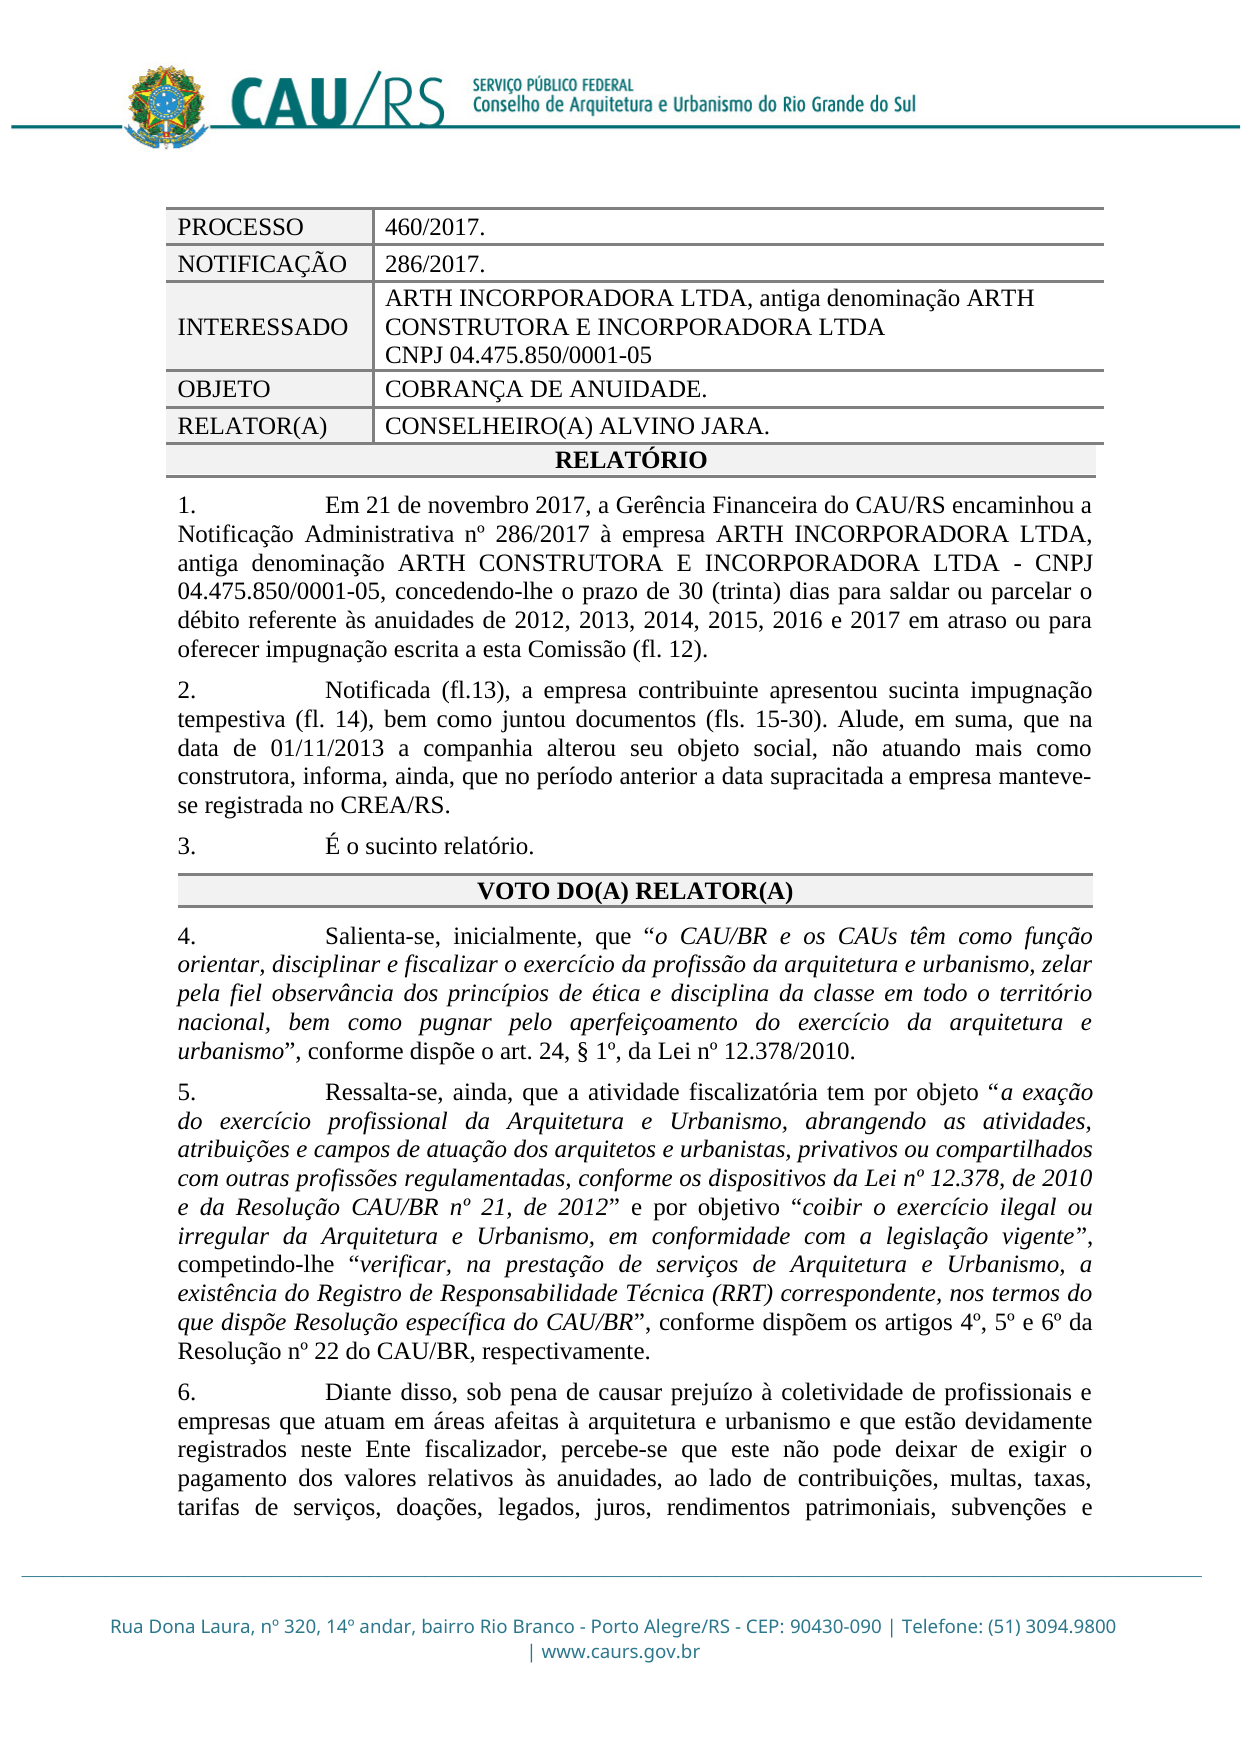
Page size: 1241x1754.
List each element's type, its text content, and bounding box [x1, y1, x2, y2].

list Ressalta-se, ainda, que a atividade fiscalizatória tem por objeto “a exação do exercício profissional da Arquitetura e Urbanismo, abrangendo as atividades, atribuições e campos de atuação dos arquitetos e urbanistas, privativos ou compartilhados com outras profissões regulamentadas, conforme os dispositivos da Lei nº 12.378, de 2010 e da Resolução CAU/BR nº 21, de 2012” e por objetivo “coibir o exercício ilegal ou irregular da Arquitetura e Urbanismo, em conformidade com a legislação vigente”, competindo-lhe “verificar, na prestação de serviços de Arquitetura e Urbanismo, a existência do Registro de Responsabilidade Técnica (RRT) correspondente, nos termos do que dispõe Resolução específica do CAU/BR”, conforme dispõem os artigos 4º, 5º e 6º da Resolução nº 22 do CAU/BR, respectivamente. [177, 1077, 1093, 1364]
table_cell COBRANÇA DE ANUIDADE. [375, 372, 1104, 406]
list Em 21 de novembro 2017, a Gerência Financeira do CAU/RS encaminhou a Notificação Administrativa nº 286/2017 à empresa ARTH INCORPORADORA LTDA, antiga denominação ARTH CONSTRUTORA E INCORPORADORA LTDA - CNPJ 04.475.850/0001-05, concedendo-lhe o prazo de 30 (trinta) dias para saldar ou parcelar o débito referente às anuidades de 2012, 2013, 2014, 2015, 2016 e 2017 em atraso ou para oferecer impugnação escrita a esta Comissão (fl. 12). [177, 490, 1093, 663]
table_cell CONSELHEIRO(A) ALVINO JARA. [375, 409, 1104, 442]
picture [11, 0, 1241, 160]
list Notificada (fl.13), a empresa contribuinte apresentou sucinta impugnação tempestiva (fl. 14), bem como juntou documentos (fls. 15-30). Alude, em suma, que na data de 01/11/2013 a companhia alterou seu objeto social, não atuando mais como construtora, informa, ainda, que no período anterior a data supracitada a empresa manteve-se registrada no CREA/RS. [177, 675, 1093, 819]
table_cell RELATÓRIO [166, 445, 1096, 474]
table_cell RELATOR(A) [166, 409, 372, 442]
list Salienta-se, inicialmente, que “o CAU/BR e os CAUs têm como função orientar, disciplinar e fiscalizar o exercício da profissão da arquitetura e urbanismo, zelar pela fiel observância dos princípios de ética e disciplina da classe em todo o território nacional, bem como pugnar pelo aperfeiçoamento do exercício da arquitetura e urbanismo”, conforme dispõe o art. 24, § 1º, da Lei nº 12.378/2010. [177, 921, 1093, 1064]
table_header VOTO DO(A) RELATOR(A) [178, 876, 1093, 905]
table_header PROCESSO [166, 210, 372, 243]
table_cell OBJETO [166, 372, 372, 406]
table_cell INTERESSADO [166, 283, 372, 369]
table_cell ARTH INCORPORADORA LTDA, antiga denominação ARTH CONSTRUTORA E INCORPORADORA LTDA CNPJ 04.475.850/0001-05 [375, 283, 1104, 369]
table_header 460/2017. [375, 210, 1104, 243]
list É o sucinto relatório. [177, 831, 1093, 860]
table_cell 286/2017. [375, 246, 1104, 280]
table_cell NOTIFICAÇÃO [166, 246, 372, 280]
